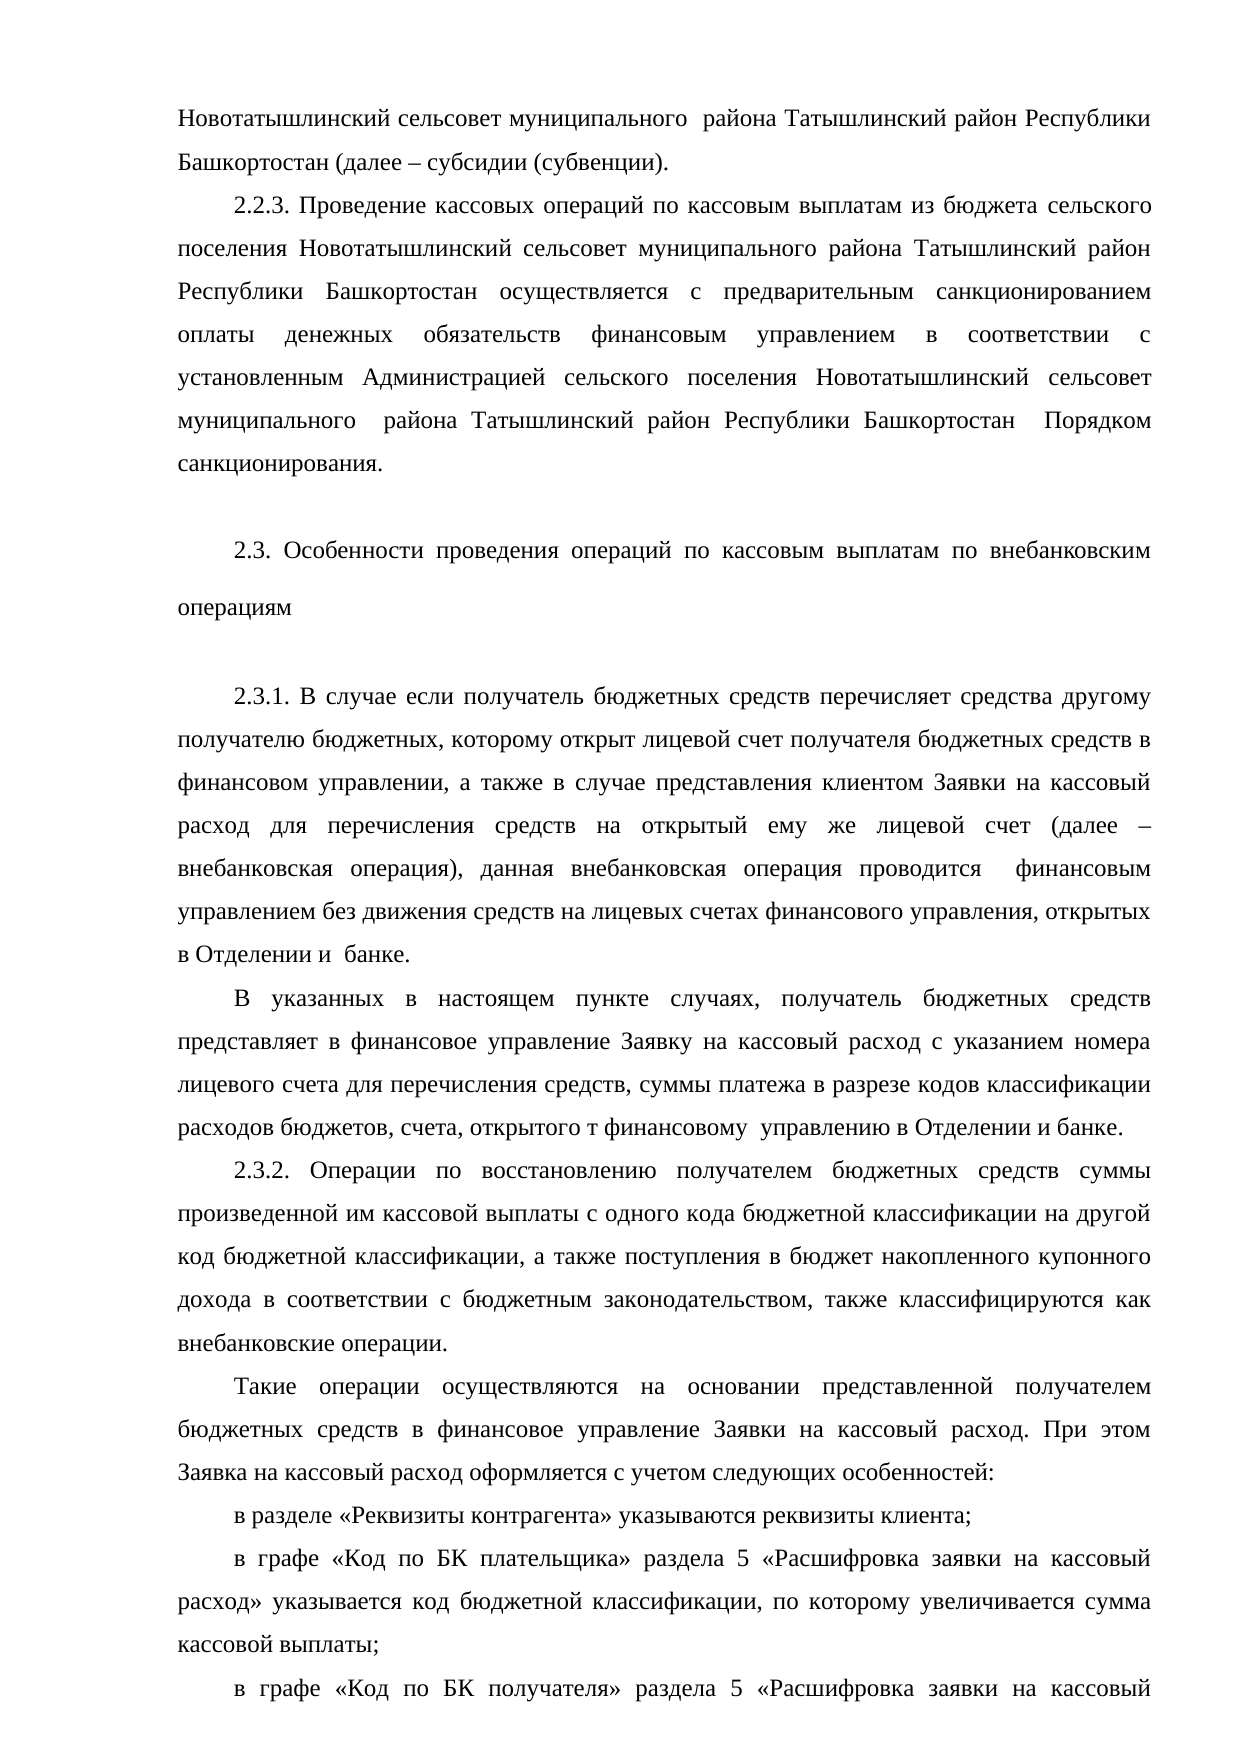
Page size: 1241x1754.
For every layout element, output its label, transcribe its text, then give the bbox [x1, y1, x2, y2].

text В указанных в настоящем пункте случаях, получатель бюджетных средств представляет в финансовое управление Заявку на кассовый расход с указанием номера лицевого счета для перечисления средств, суммы платежа в разрезе кодов классификации расходов бюджетов, счета, открытого т финансовому управлению в Отделении и банке. [177, 983, 1152, 1141]
text в графе «Код по БК плательщика» раздела 5 «Расшифровка заявки на кассовый расход» указывается код бюджетной классификации, по которому увеличивается сумма кассовой выплаты; [177, 1543, 1152, 1658]
text 2.3. Особенности проведения операций по кассовым выплатам по внебанковским операциям [177, 535, 1152, 630]
text Такие операции осуществляются на основании представленной получателем бюджетных средств в финансовое управление Заявки на кассовый расход. При этом Заявка на кассовый расход оформляется с учетом следующих особенностей: [177, 1371, 1152, 1486]
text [177, 1673, 1152, 1701]
text 2.3.2. Операции по восстановлению получателем бюджетных средств суммы произведенной им кассовой выплаты с одного кода бюджетной классификации на другой код бюджетной классификации, а также поступления в бюджет накопленного купонного дохода в соответствии с бюджетным законодательством, также классифицируются как внебанковские операции. [177, 1155, 1152, 1356]
text 2.3.1. В случае если получатель бюджетных средств перечисляет средства другому получателю бюджетных, которому открыт лицевой счет получателя бюджетных средств в финансовом управлении, а также в случае представления клиентом Заявки на кассовый расход для перечисления средств на открытый ему же лицевой счет (далее – внебанковская операция), данная внебанковская операция проводится финансовым управлением без движения средств на лицевых счетах финансового управления, открытых в Отделении и банке. [177, 681, 1152, 968]
text 2.2.3. Проведение кассовых операций по кассовым выплатам из бюджета сельского поселения Новотатышлинский сельсовет муниципального района Татышлинский район Республики Башкортостан осуществляется с предварительным санкционированием оплаты денежных обязательств финансовым управлением в соответствии с установленным Администрацией сельского поселения Новотатышлинский сельсовет муниципального района Татышлинский район Республики Башкортостан Порядком санкционирования. [177, 190, 1152, 477]
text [177, 103, 1152, 175]
text в разделе «Реквизиты контрагента» указываются реквизиты клиента; [177, 1500, 1152, 1529]
